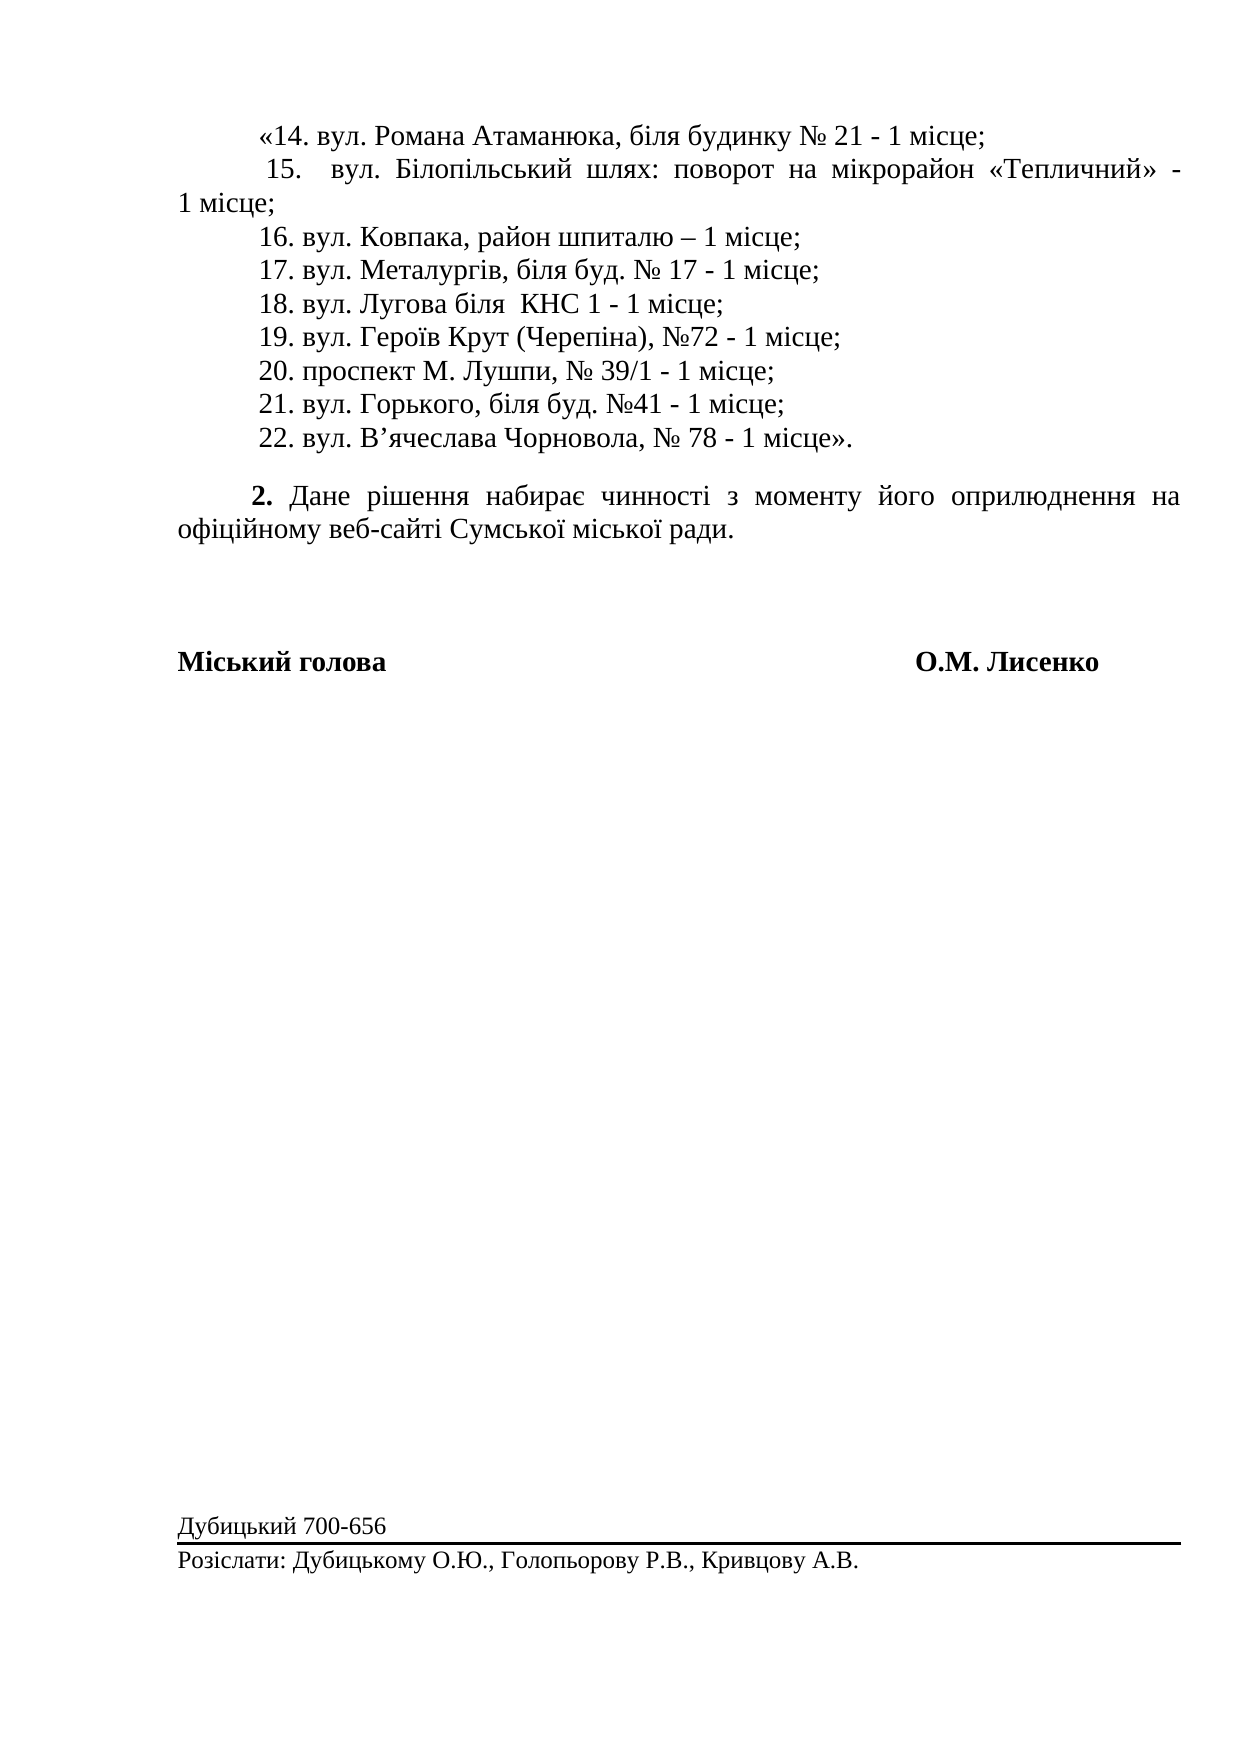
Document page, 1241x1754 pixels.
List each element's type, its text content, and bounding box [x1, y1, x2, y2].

text 15. вул. Білопільський шлях: поворот на мікрорайон «Тепличний» - 1 місце; [177, 152, 1181, 219]
text 21. вул. Горького, біля буд. №41 - 1 місце; [177, 386, 1181, 420]
text Розіслати: Дубицькому О.Ю., Голопьорову Р.В., Кривцову А.В. [177, 1545, 1181, 1574]
text 16. вул. Ковпака, район шпиталю – 1 місце; [177, 219, 1181, 252]
text 17. вул. Металургів, біля буд. № 17 - 1 місце; [177, 252, 1181, 286]
text 2. Дане рішення набирає чинності з моменту його оприлюднення на офіційному веб-сайті Сумської міської ради. [177, 478, 1181, 545]
text 19. вул. Героїв Крут (Черепіна), №72 - 1 місце; [177, 319, 1181, 353]
text «14. вул. Романа Атаманюка, біля будинку № 21 - 1 місце; [177, 118, 1181, 152]
text Міський голова О.М. Лисенко [177, 644, 1181, 678]
text 18. вул. Лугова біля КНС 1 - 1 місце; [177, 286, 1181, 319]
text 20. проспект М. Лушпи, № 39/1 - 1 місце; [177, 353, 1181, 386]
text 22. вул. В’ячеслава Чорновола, № 78 - 1 місце». [177, 420, 1181, 453]
text Дубицький 700-656 [177, 1511, 1181, 1542]
